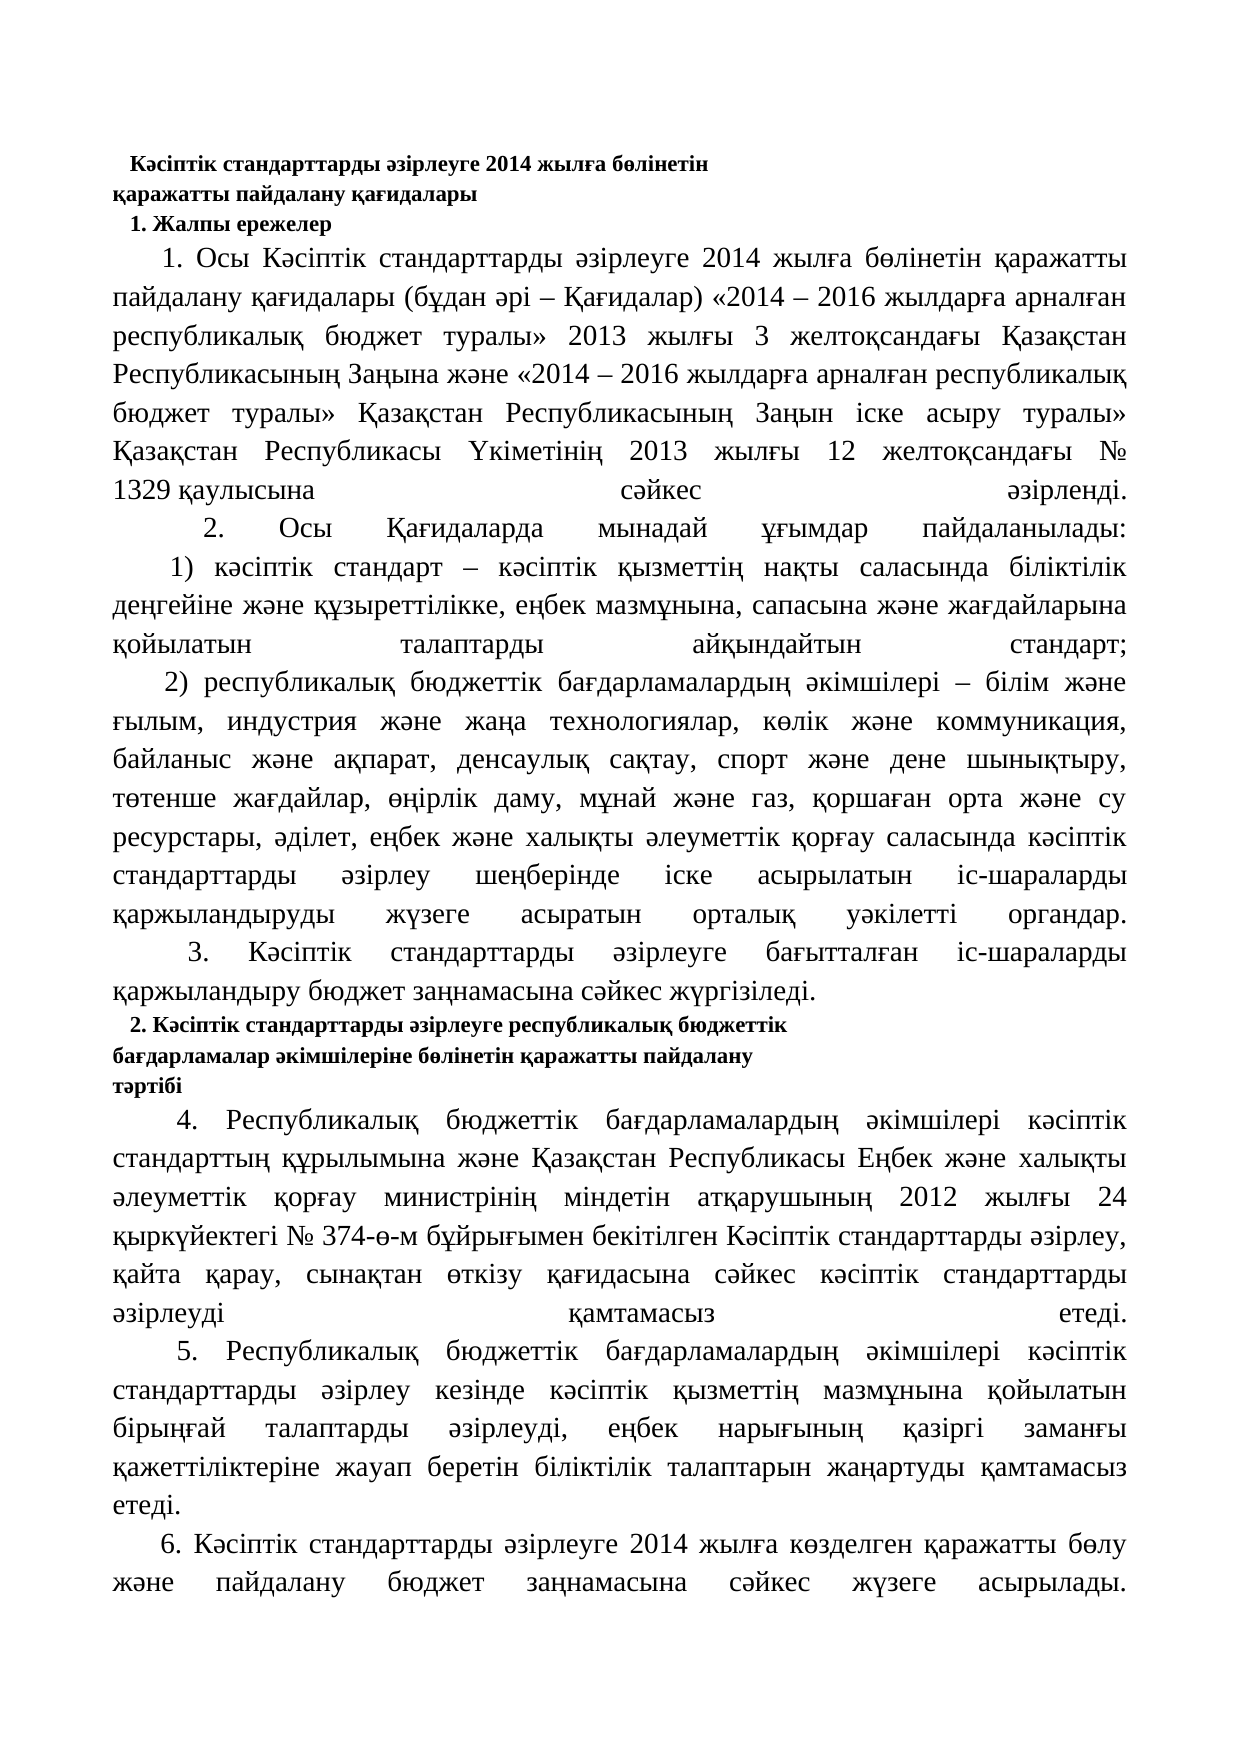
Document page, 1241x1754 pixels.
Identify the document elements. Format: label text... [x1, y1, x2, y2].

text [112, 1102, 1128, 1598]
text 2. Кәсіптік стандарттарды әзірлеуге республикалық бюджеттік бағдарламалар әкімшілеріне бөлінетін қаражатты пайдалану тәртібі [112, 1011, 1128, 1098]
text 1. Жалпы ережелер [112, 210, 1128, 237]
text Кәсіптік стандарттарды әзірлеуге 2014 жылға бөлінетін қаражатты пайдалану қағидалары [112, 150, 1128, 207]
text 1. Осы Кәсіптік стандарттарды әзірлеуге 2014 жылға бөлінетін қаражатты пайдалану қағидалары (бұдан әрі – Қағидалар) «2014 – 2016 жылдарға арналған республикалық бюджет туралы» 2013 жылғы 3 желтоқсандағы Қазақстан Республикасының Заңына және «2014 – 2016 жылдарға арналған республикалық бюджет туралы» Қазақстан Республикасының Заңын іске асыру туралы» Қазақстан Республикасы Үкіметінің 2013 жылғы 12 желтоқсандағы № 1329 қаулысына сәйкес әзірленді. 2. Осы Қағидаларда мынадай ұғымдар пайдаланылады: 1) кәсіптік стандарт – кәсіптік қызметтің нақты саласында біліктілік деңгейіне және құзыреттілікке, еңбек мазмұнына, сапасына және жағдайларына қойылатын талаптарды айқындайтын стандарт; 2) республикалық бюджеттік бағдарламалардың әкімшілері – білім және ғылым, индустрия және жаңа технологиялар, көлік және коммуникация, байланыс және ақпарат, денсаулық сақтау, спорт және дене шынықтыру, төтенше жағдайлар, өңірлік даму, мұнай және газ, қоршаған орта және су ресурстары, әділет, еңбек және халықты әлеуметтік қорғау саласында кәсіптік стандарттарды әзірлеу шеңберінде іске асырылатын іс-шараларды қаржыландыруды жүзеге асыратын орталық уәкілетті органдар. 3. Кәсіптік стандарттарды әзірлеуге бағытталған іс-шараларды қаржыландыру бюджет заңнамасына сәйкес жүргізіледі. [112, 241, 1128, 1006]
